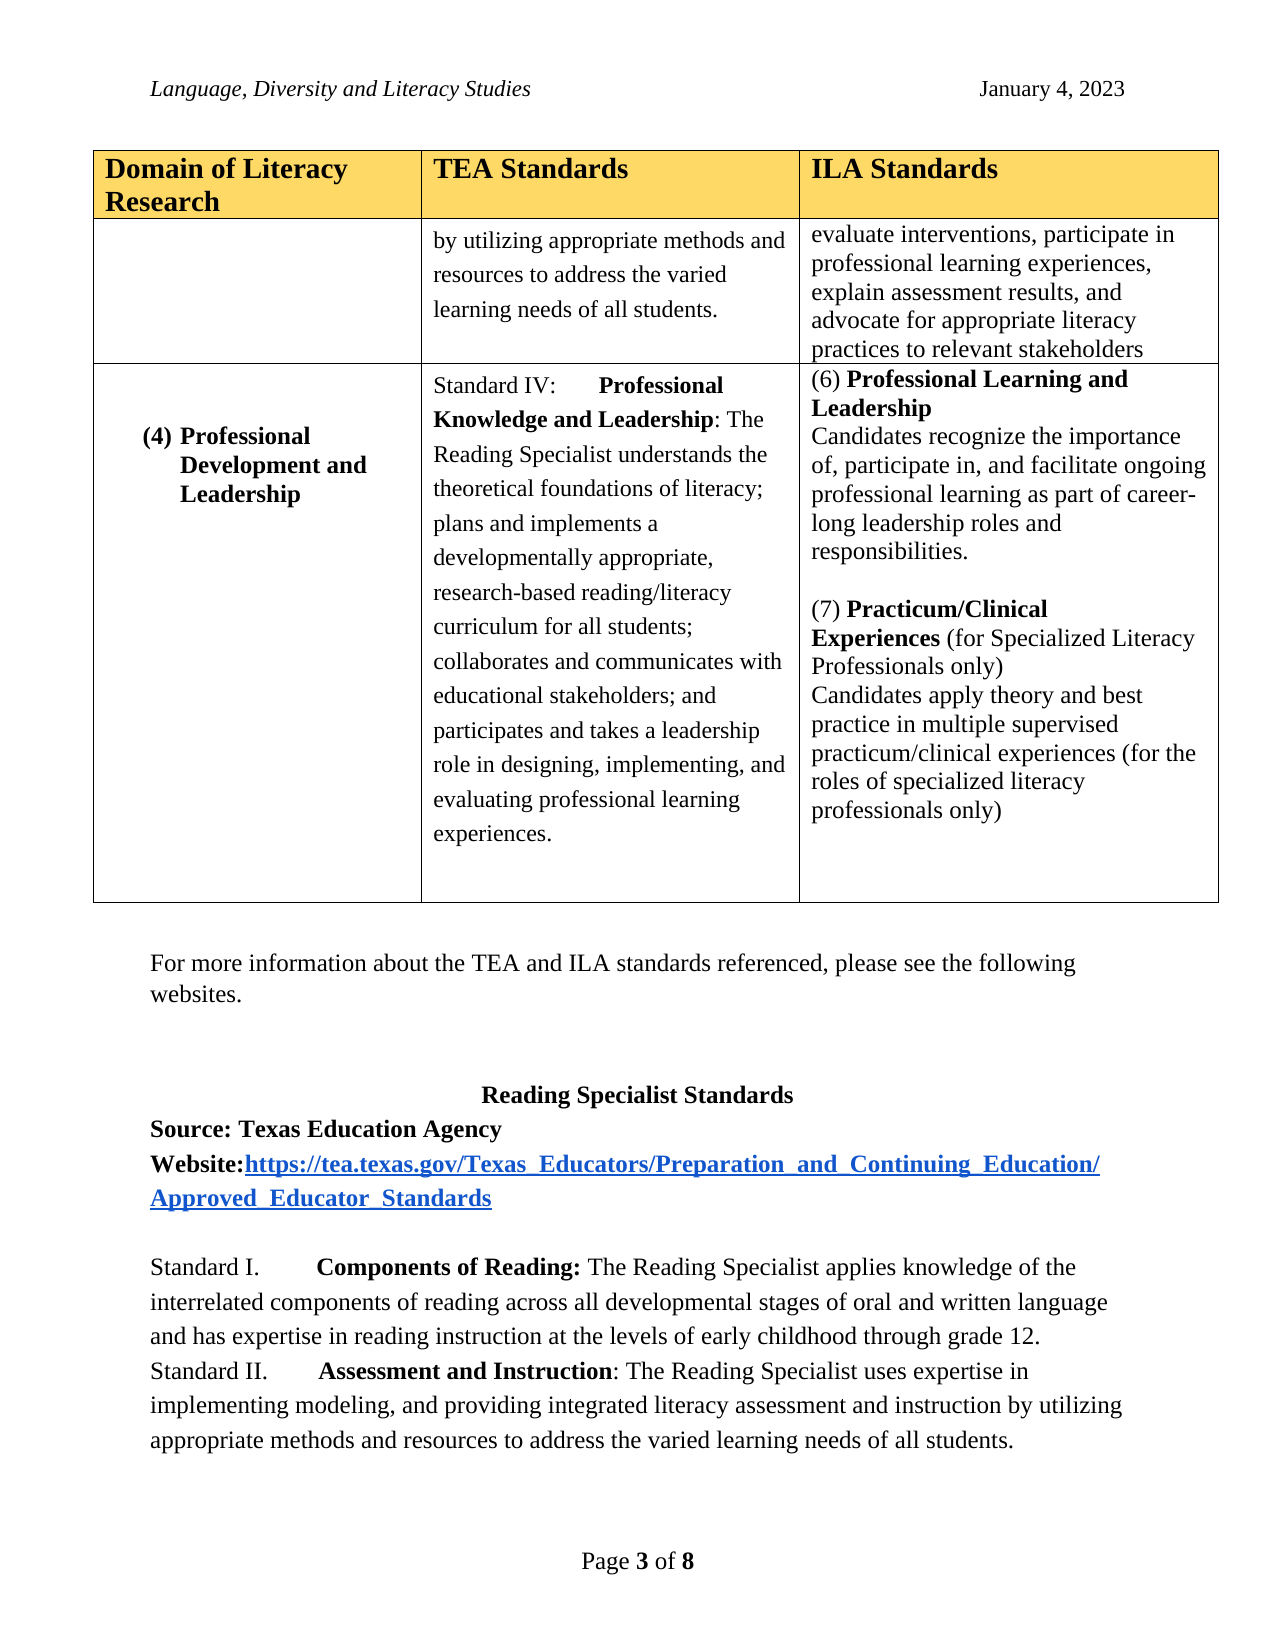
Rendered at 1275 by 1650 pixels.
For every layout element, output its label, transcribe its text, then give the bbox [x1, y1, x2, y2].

text Website:https://tea.texas.gov/Texas_Educators/Preparation_and_Continuing_Education/Approved_Educator_Standards [150, 1143, 1125, 1212]
text Standard II. Assessment and Instruction: The Reading Specialist uses expertise in implementing modeling, and providing integrated literacy assessment and instruction by utilizing appropriate methods and resources to address the varied learning needs of all students. [150, 1350, 1125, 1454]
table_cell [94, 219, 421, 363]
text Reading Specialist Standards [150, 1074, 1125, 1109]
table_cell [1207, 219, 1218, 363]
table_header TEA Standards [422, 151, 799, 218]
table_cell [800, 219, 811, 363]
text Source: Texas Education Agency [150, 1109, 1125, 1143]
text Standard I. Components of Reading: The Reading Specialist applies knowledge of the interrelated components of reading across all developmental stages of oral and written language and has expertise in reading instruction at the levels of early childhood through grade 12. [150, 1247, 1125, 1350]
table_header ILA Standards [800, 151, 1218, 218]
table_cell Professional Development and Leadership [94, 364, 421, 902]
table_cell (6) Professional Learning and Leadership Candidates recognize the importance of, participate in, and facilitate ongoing professional learning as part of career-long leadership roles and responsibilities. (7) Practicum/Clinical Experiences (for Specialized Literacy Professionals only) Candidates apply theory and best practice in multiple supervised practicum/clinical experiences (for the roles of specialized literacy professionals only) [800, 364, 1218, 902]
table_cell Standard IV: Professional Knowledge and Leadership: The Reading Specialist understands the theoretical foundations of literacy; plans and implements a developmentally appropriate, research-based reading/literacy curriculum for all students; collaborates and communicates with educational stakeholders; and participates and takes a leadership role in designing, implementing, and evaluating professional learning experiences. [422, 364, 799, 902]
table_header Domain of Literacy Research [94, 151, 421, 218]
text For more information about the TEA and ILA standards referenced, please see the following websites. [150, 948, 1125, 1008]
